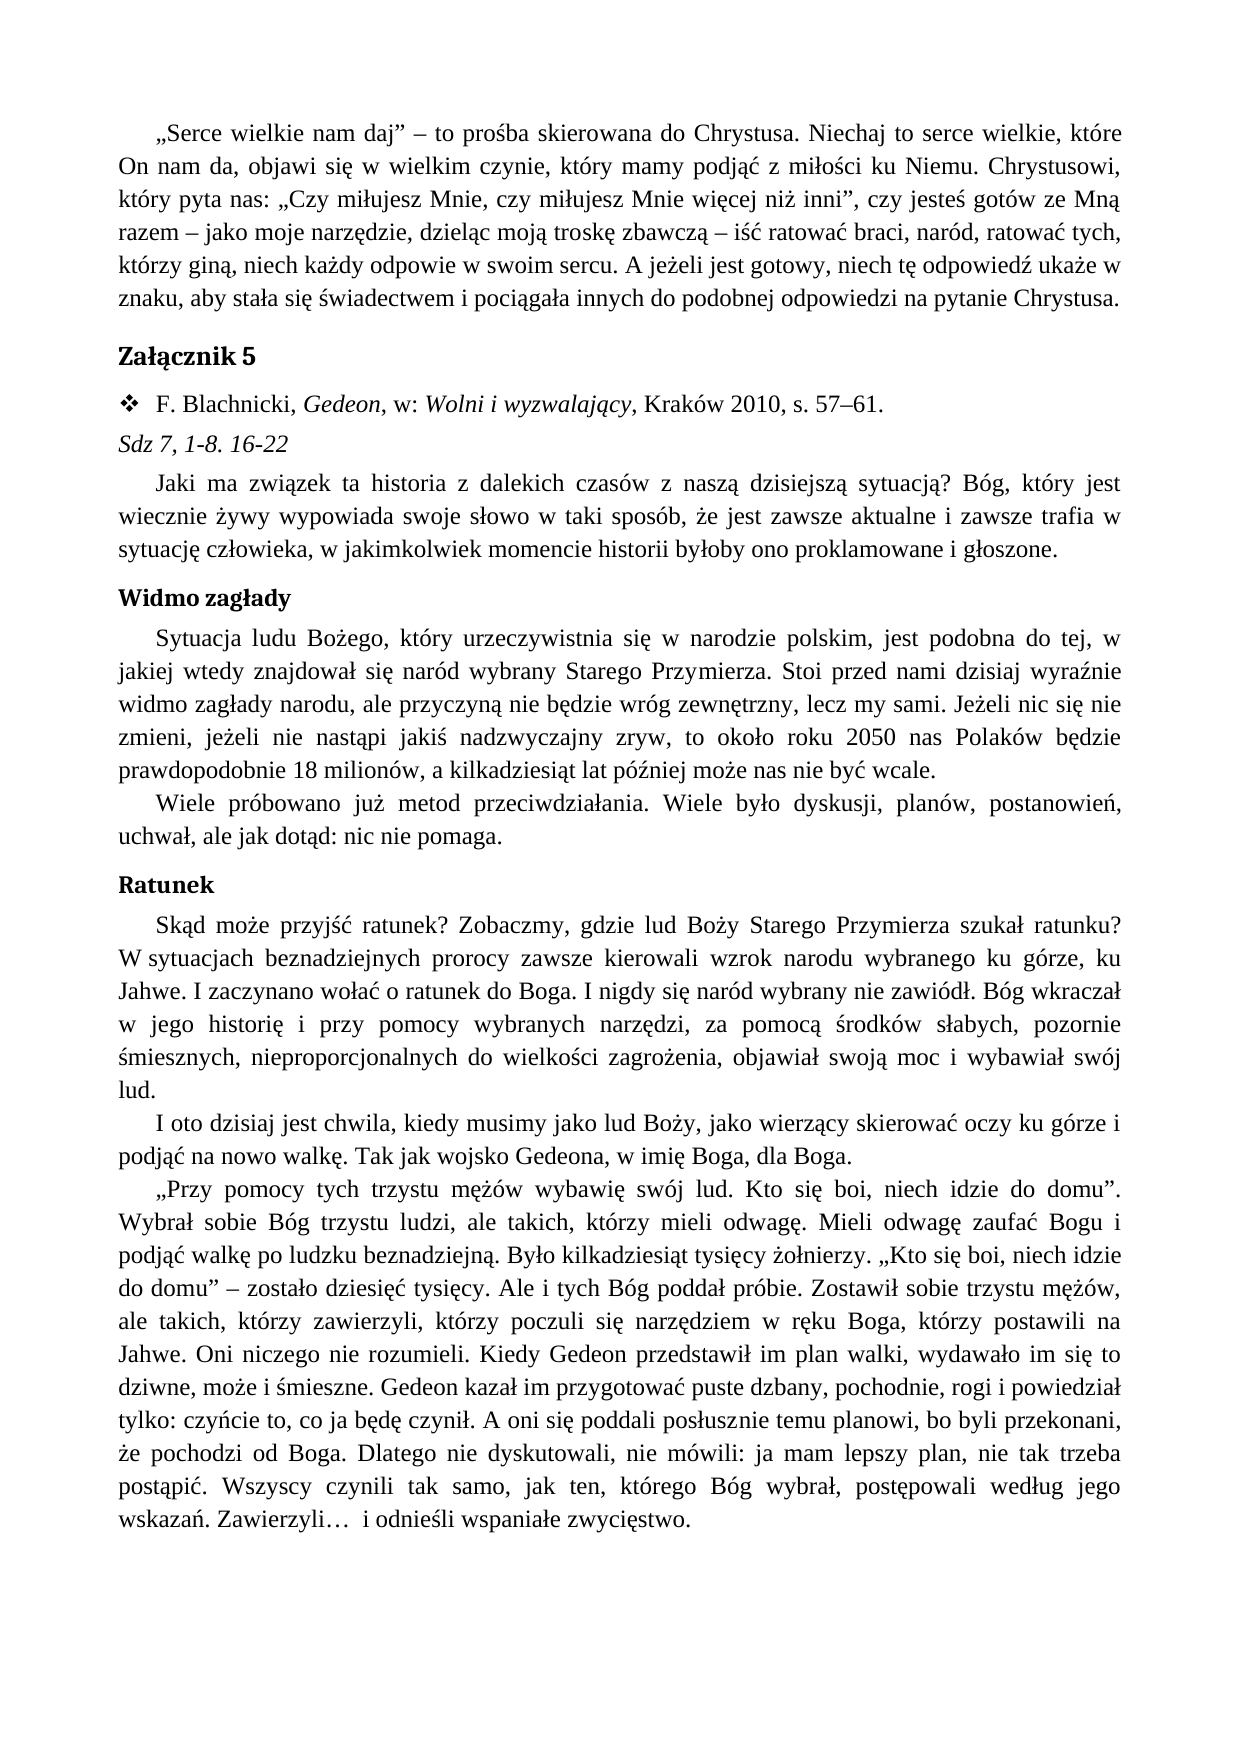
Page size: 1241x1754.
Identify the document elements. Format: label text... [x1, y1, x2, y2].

text „Przy pomocy tych trzystu mężów wybawię swój lud. Kto się boi, niech idzie do domu”. Wybrał sobie Bóg trzystu ludzi, ale takich, którzy mieli odwagę. Mieli odwagę zaufać Bogu i podjąć walkę po ludzku beznadziejną. Było kilkadziesiąt tysięcy żołnierzy. „Kto się boi, niech idzie do domu” – zostało dziesięć tysięcy. Ale i tych Bóg poddał próbie. Zostawił sobie trzystu mężów, ale takich, którzy zawierzyli, którzy poczuli się narzędziem w ręku Boga, którzy postawili na Jahwe. Oni niczego nie rozumieli. Kiedy Gedeon przedstawił im plan walki, wydawało im się to dziwne, może i śmieszne. Gedeon kazał im przygotować puste dzbany, pochodnie, rogi i powiedział tylko: czyńcie to, co ja będę czynił. A oni się poddali posłusznie temu planowi, bo byli przekonani, że pochodzi od Boga. Dlatego nie dyskutowali, nie mówili: ja mam lepszy plan, nie tak trzeba postąpić. Wszyscy czynili tak samo, jak ten, którego Bóg wybrał, postępowali według jego wskazań. Zawierzyli… i odnieśli wspaniałe zwycięstwo. [118, 1174, 1122, 1533]
subtitle Ratunek [118, 871, 1122, 899]
text F. Blachnicki, Gedeon, w: Wolni i wyzwalający, Kraków 2010, s. 57–61. [118, 389, 1122, 418]
text I oto dzisiaj jest chwila, kiedy musimy jako lud Boży, jako wierzący skierować oczy ku górze i podjąć na nowo walkę. Tak jak wojsko Gedeona, w imię Boga, dla Boga. [118, 1108, 1122, 1170]
text „Serce wielkie nam daj” – to prośba skierowana do Chrystusa. Niechaj to serce wielkie, które On nam da, objawi się w wielkim czynie, który mamy podjąć z miłości ku Niemu. Chrystusowi, który pyta nas: „Czy miłujesz Mnie, czy miłujesz Mnie więcej niż inni”, czy jesteś gotów ze Mną razem – jako moje narzędzie, dzieląc moją troskę zbawczą – iść ratować braci, naród, ratować tych, którzy giną, niech każdy odpowie w swoim sercu. A jeżeli jest gotowy, niech tę odpowiedź ukaże w znaku, aby stała się świadectwem i pociągała innych do podobnej odpowiedzi na pytanie Chrystusa. [118, 118, 1122, 312]
text Wiele próbowano już metod przeciwdziałania. Wiele było dyskusji, planów, postanowień, uchwał, ale jak dotąd: nic nie pomaga. [118, 788, 1122, 850]
text Sdz 7, 1-8. 16-22 [118, 429, 1122, 457]
text Jaki ma związek ta historia z dalekich czasów z naszą dzisiejszą sytuacją? Bóg, który jest wiecznie żywy wypowiada swoje słowo w taki sposób, że jest zawsze aktualne i zawsze trafia w sytuację człowieka, w jakimkolwiek momencie historii byłoby ono proklamowane i głoszone. [118, 468, 1122, 563]
text Skąd może przyjść ratunek? Zobaczmy, gdzie lud Boży Starego Przymierza szukał ratunku? W sytuacjach beznadziejnych prorocy zawsze kierowali wzrok narodu wybranego ku górze, ku Jahwe. I zaczynano wołać o ratunek do Boga. I nigdy się naród wybrany nie zawiódł. Bóg wkraczał w jego historię i przy pomocy wybranych narzędzi, za pomocą środków słabych, pozornie śmiesznych, nieproporcjonalnych do wielkości zagrożenia, objawiał swoją moc i wybawiał swój lud. [118, 910, 1122, 1104]
text Sytuacja ludu Bożego, który urzeczywistnia się w narodzie polskim, jest podobna do tej, w jakiej wtedy znajdował się naród wybrany Starego Przymierza. Stoi przed nami dzisiaj wyraźnie widmo zagłady narodu, ale przyczyną nie będzie wróg zewnętrzny, lecz my sami. Jeżeli nic się nie zmieni, jeżeli nie nastąpi jakiś nadzwyczajny zryw, to około roku 2050 nas Polaków będzie prawdopodobnie 18 milionów, a kilkadziesiąt lat później może nas nie być wcale. [118, 623, 1122, 784]
subtitle Załącznik 5 [118, 341, 1122, 372]
subtitle Widmo zagłady [118, 584, 1122, 612]
